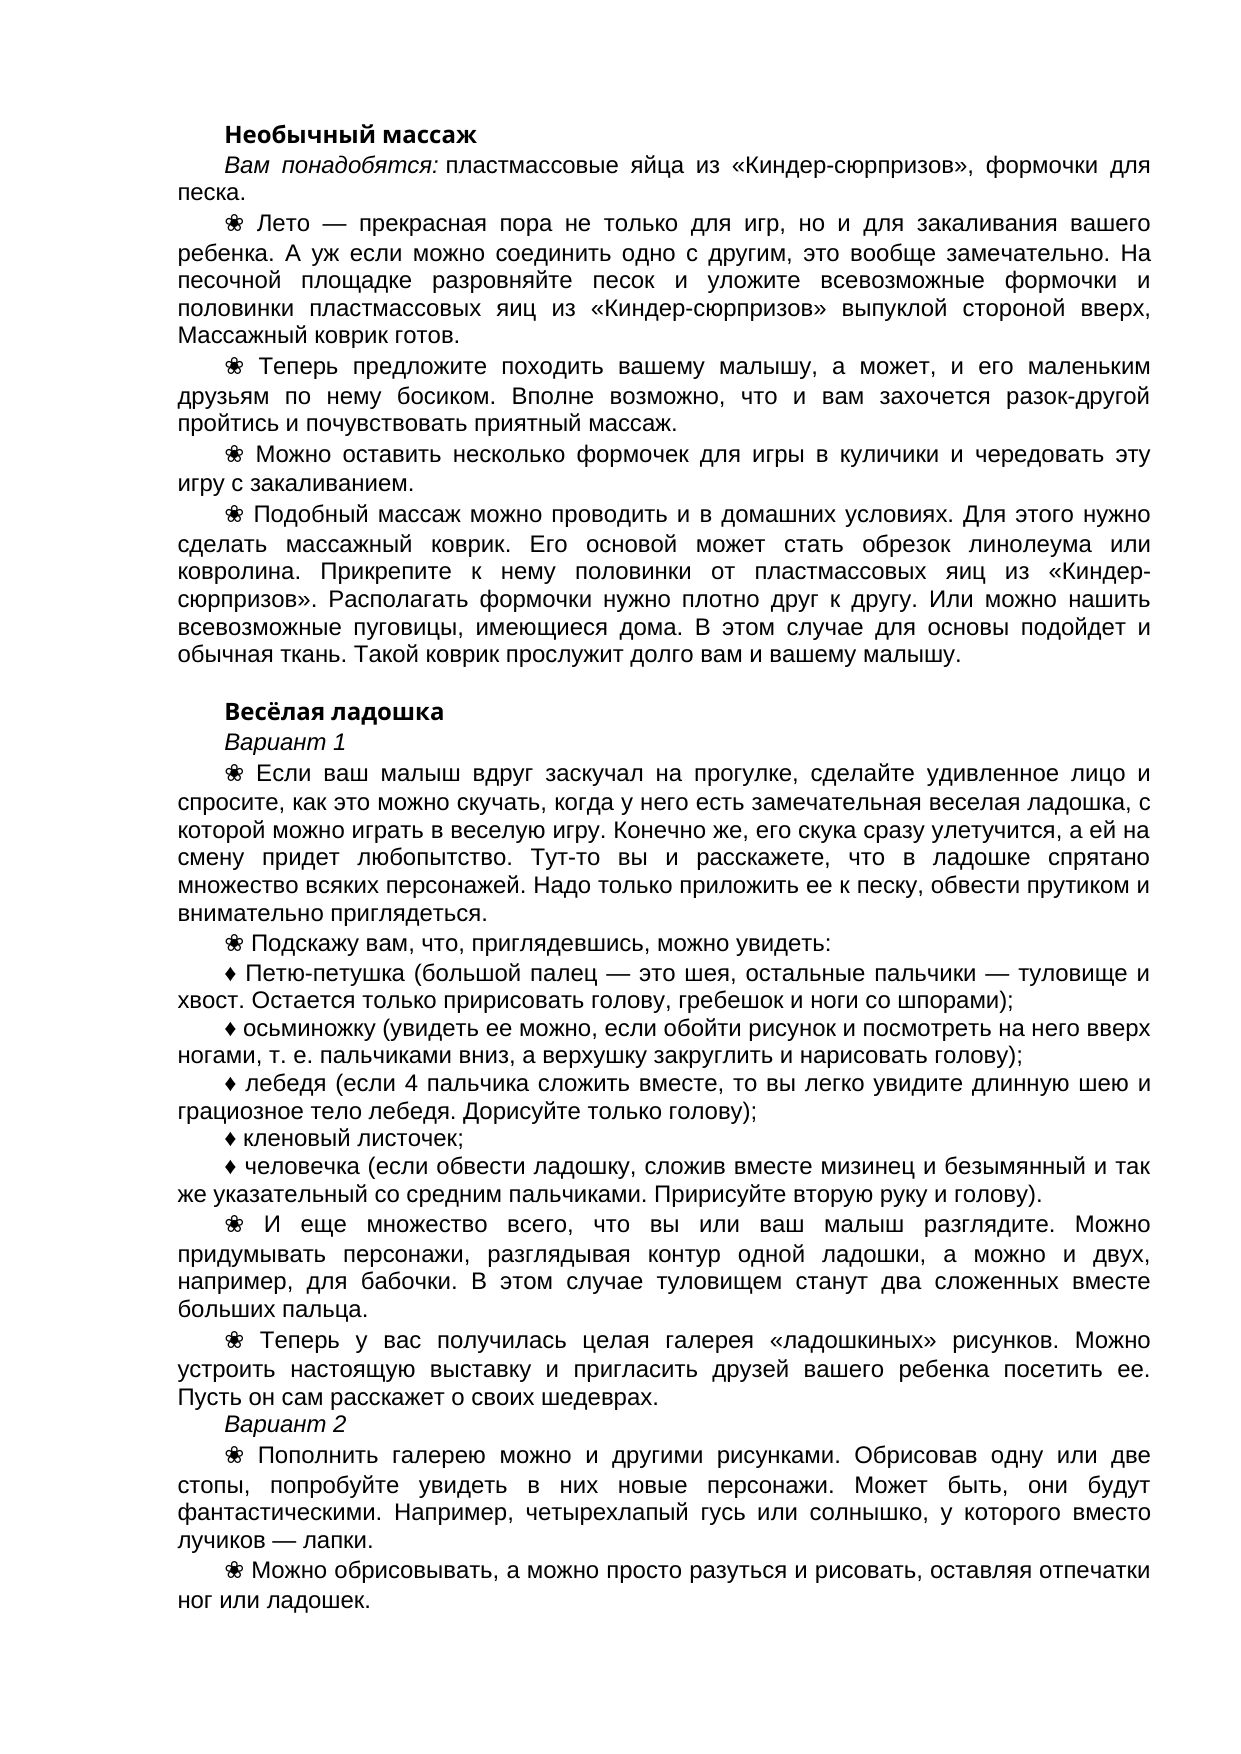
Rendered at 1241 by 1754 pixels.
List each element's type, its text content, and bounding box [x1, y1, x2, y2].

text Вам понадобятся: пластмассовые яйца из «Киндер-сюрпризов», формочки для песка. [177, 151, 1152, 206]
text ♦ Петю-петушка (большой палец — это шея, остальные пальчики — туловище и хвост. Остается только пририсовать голову, гребешок и ноги со шпорами); [177, 959, 1152, 1014]
text ❀ Теперь предложите походить вашему малышу, а может, и его маленьким друзьям по нему босиком. Вполне возможно, что и вам захочется разок-другой пройтись и почувствовать приятный массаж. [177, 349, 1152, 437]
text ♦ лебедя (если 4 пальчика сложить вместе, то вы легко увидите длинную шею и грациозное тело лебедя. Дорисуйте только голову); [177, 1069, 1152, 1124]
text ♦ человечка (если обвести ладошку, сложив вместе мизинец и безымянный и так же указательный со средним пальчиками. Пририсуйте вторую руку и голову). [177, 1152, 1152, 1207]
text Вариант 2 [177, 1410, 1152, 1438]
text ❀ Если ваш малыш вдруг заскучал на прогулке, сделайте удивленное лицо и спросите, как это можно скучать, когда у него есть замечательная веселая ладошка, с которой можно играть в веселую игру. Конечно же, его скука сразу улетучится, а ей на смену придет любопытство. Тут-то вы и расскажете, что в ладошке спрятано множество всяких персонажей. Надо только приложить ее к песку, обвести прутиком и внимательно приглядеться. [177, 755, 1152, 926]
text ❀ Лето — прекрасная пора не только для игр, но и для закаливания вашего ребенка. А уж если можно соединить одно с другим, это вообще замечательно. На песочной площадке разровняйте песок и уложите всевозможные формочки и половинки пластмассовых яиц из «Киндер-сюрпризов» выпуклой стороной вверх, Массажный коврик готов. [177, 206, 1152, 349]
text Весёлая ладошка [177, 695, 1152, 728]
text ❀ И еще множество всего, что вы или ваш малыш разглядите. Можно придумывать персонажи, разглядывая контур одной ладошки, а можно и двух, например, для бабочки. В этом случае туловищем станут два сложенных вместе больших пальца. [177, 1207, 1152, 1322]
text ❀ Можно обрисовывать, а можно просто разуться и рисовать, оставляя отпечатки ног или ладошек. [177, 1553, 1152, 1613]
text ♦ осьминожку (увидеть ее можно, если обойти рисунок и посмотреть на него вверх ногами, т. е. пальчиками вниз, а верхушку закруглить и нарисовать голову); [177, 1014, 1152, 1069]
text ♦ кленовый листочек; [177, 1124, 1152, 1152]
text Вариант 1 [177, 728, 1152, 755]
text ❀ Подскажу вам, что, приглядевшись, можно увидеть: [177, 926, 1152, 959]
text ❀ Можно оставить несколько формочек для игры в куличики и чередовать эту игру с закаливанием. [177, 437, 1152, 497]
text ❀ Теперь у вас получилась целая галерея «ладошкиных» рисунков. Можно устроить настоящую выставку и пригласить друзей вашего ребенка посетить ее. Пусть он сам расскажет о своих шедеврах. [177, 1322, 1152, 1410]
text ❀ Пополнить галерею можно и другими рисунками. Обрисовав одну или две стопы, попробуйте увидеть в них новые персонажи. Может быть, они будут фантастическими. Например, четырехлапый гусь или солнышко, у которого вместо лучиков — лапки. [177, 1438, 1152, 1553]
text ❀ Подобный массаж можно проводить и в домашних условиях. Для этого нужно сделать массажный коврик. Его основой может стать обрезок линолеума или ковролина. Прикрепите к нему половинки от пластмассовых яиц из «Киндер-сюрпризов». Располагать формочки нужно плотно друг к другу. Или можно нашить всевозможные пуговицы, имеющиеся дома. В этом случае для основы подойдет и обычная ткань. Такой коврик прослужит долго вам и вашему малышу. [177, 497, 1152, 668]
text Необычный массаж [177, 118, 1152, 151]
